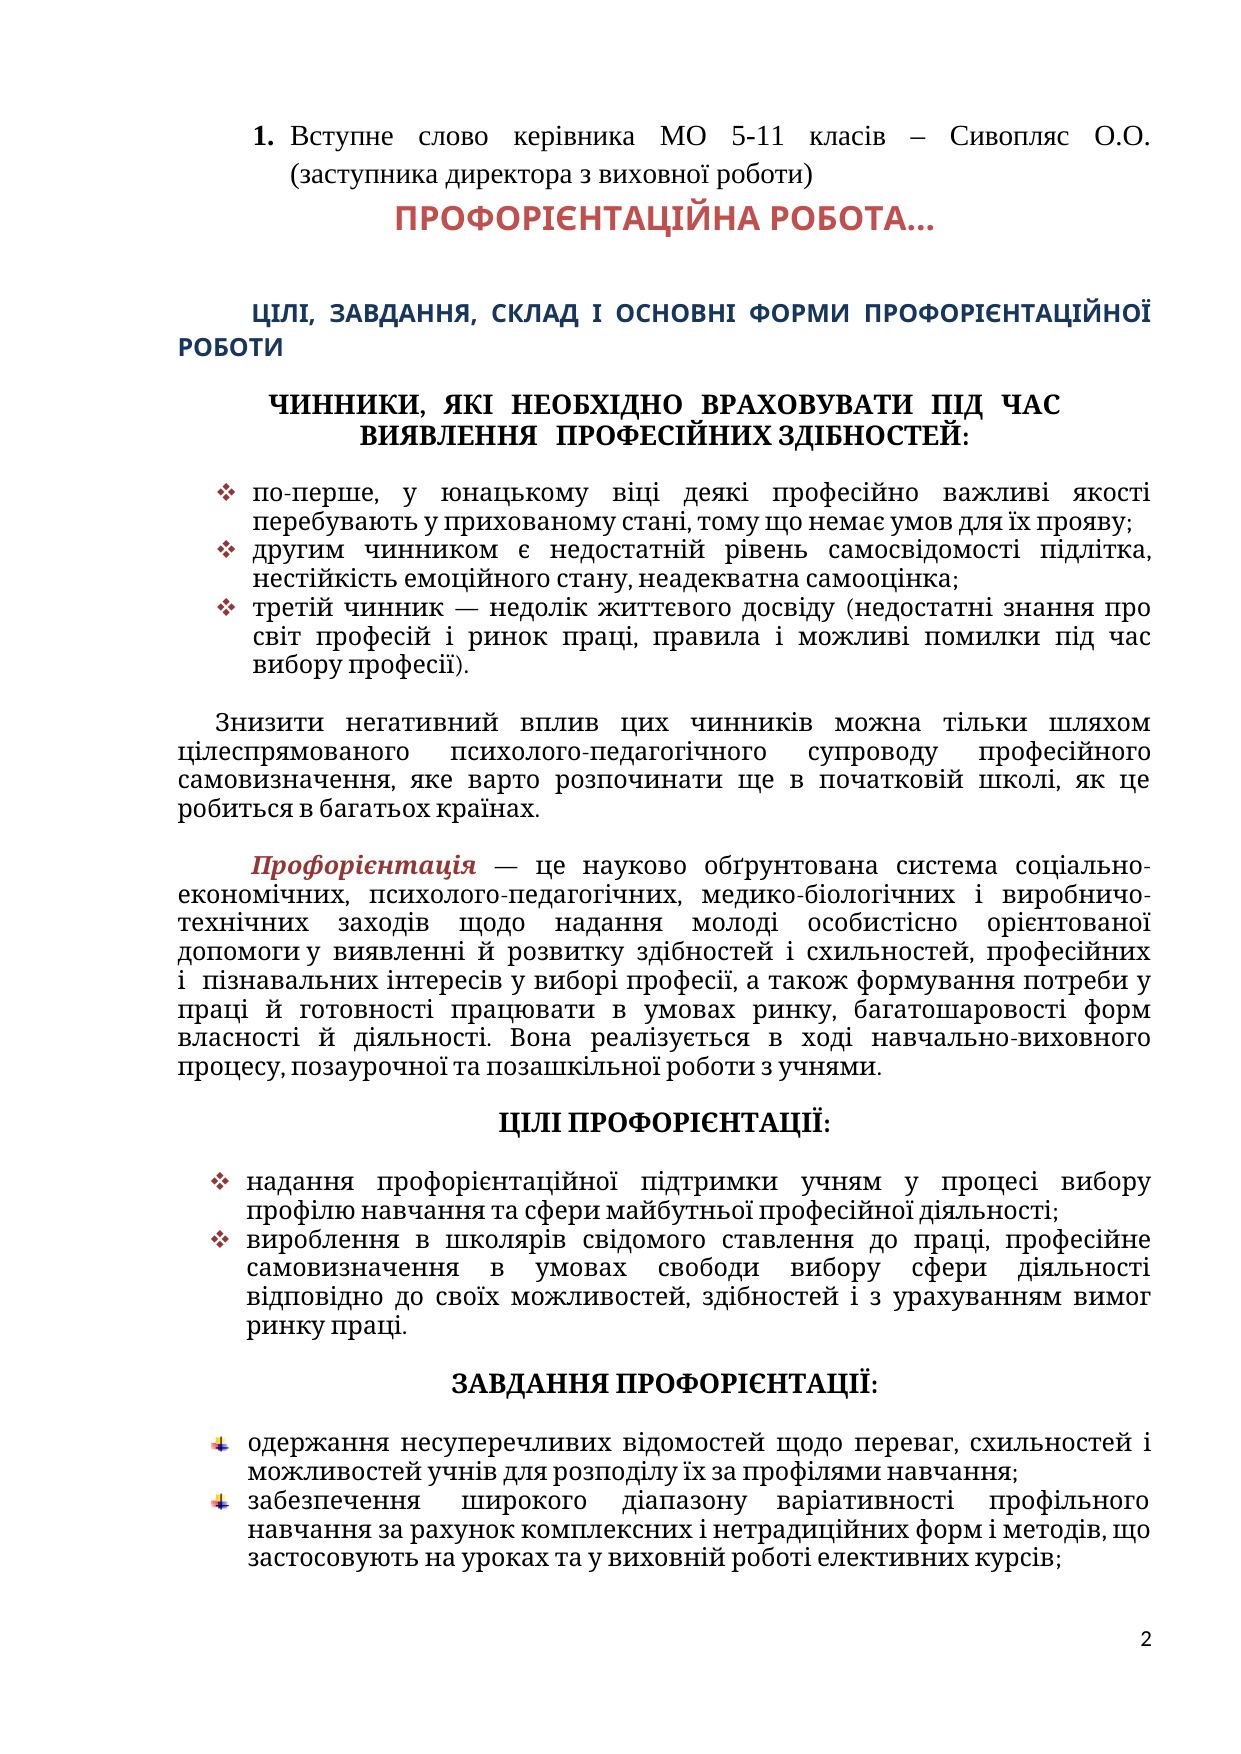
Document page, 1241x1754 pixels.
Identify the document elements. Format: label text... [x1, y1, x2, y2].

text Профорієнтація — це науково обґрунтована система соціально-економічних, психолого-педагогічних, медико-біологічних і виробничо-технічних заходів щодо надання молоді особистісно орієнтованої допомоги у виявленні й розвитку здібностей і схильностей, професійних і пізнавальних інтересів у виборі професії, а також формування потреби у праці й готовності працювати в умовах ринку, багатошаровості форм власності й діяльності. Вона реалізується в ході навчально-виховного процесу, позаурочної та позашкільної роботи з учнями. [177, 852, 1152, 1082]
list одержання несуперечливих відомостей щодо переваг, схильностей і можливостей учнів для розподілу їх за профілями навчання; [211, 1429, 1152, 1487]
picture [211, 1435, 229, 1452]
list по-перше, у юнацькому віці деякі професійно важливі якості перебувають у прихованому стані, тому що немає умов для їх прояву; [215, 479, 1152, 536]
text ПРОФОРІЄНТАЦІЙНА РОБОТА… [177, 195, 1152, 241]
text Знизити негативний вплив цих чинників можна тільки шляхом цілеспрямованого психолого-педагогічного супроводу професійного самовизначення, яке варто розпочинати ще в початковій школі, як це робиться в багатьох країнах. [177, 709, 1152, 824]
list надання профорієнтаційної підтримки учням у процесі вибору профілю навчання та сфери майбутньої професійної діяльності; [208, 1168, 1152, 1226]
list Вступне слово керівника МО 5-11 класів – Сивопляс О.О.(заступника директора з виховної роботи) [252, 118, 1152, 190]
list третій чинник — недолік життєвого досвіду (недостатні знання про світ професій і ринок праці, правила і можливі помилки під час вибору професії). [215, 594, 1152, 680]
text ЧИННИКИ, ЯКІ НЕОБХІДНО ВРАХОВУВАТИ ПІД ЧАС ВИЯВЛЕННЯ ПРОФЕСІЙНИХ ЗДІБНОСТЕЙ: [177, 390, 1152, 452]
list вироблення в школярів свідомого ставлення до праці, професійне самовизначення в умовах свободи вибору сфери діяльності відповідно до своїх можливостей, здібностей і з урахуванням вимог ринку праці. [208, 1226, 1152, 1341]
text ЦІЛІ, ЗАВДАННЯ, СКЛАД І ОСНОВНІ ФОРМИ ПРОФОРІЄНТАЦІЙНОЇ РОБОТИ [177, 296, 1152, 364]
list другим чинником є недостатній рівень самосвідомості підлітка, нестійкість емоційного стану, неадекватна самооцінка; [215, 536, 1152, 594]
picture [211, 1492, 229, 1510]
text ЗАВДАННЯ ПРОФОРІЄНТАЦІЇ: [177, 1369, 1152, 1401]
text ЦІЛІ ПРОФОРІЄНТАЦІЇ: [177, 1108, 1152, 1139]
list забезпечення широкого діапазону варіативності профільного навчання за рахунок комплексних і нетрадиційних форм і методів, що застосовують на уроках та у виховній роботі елективних курсів; [211, 1487, 1152, 1573]
